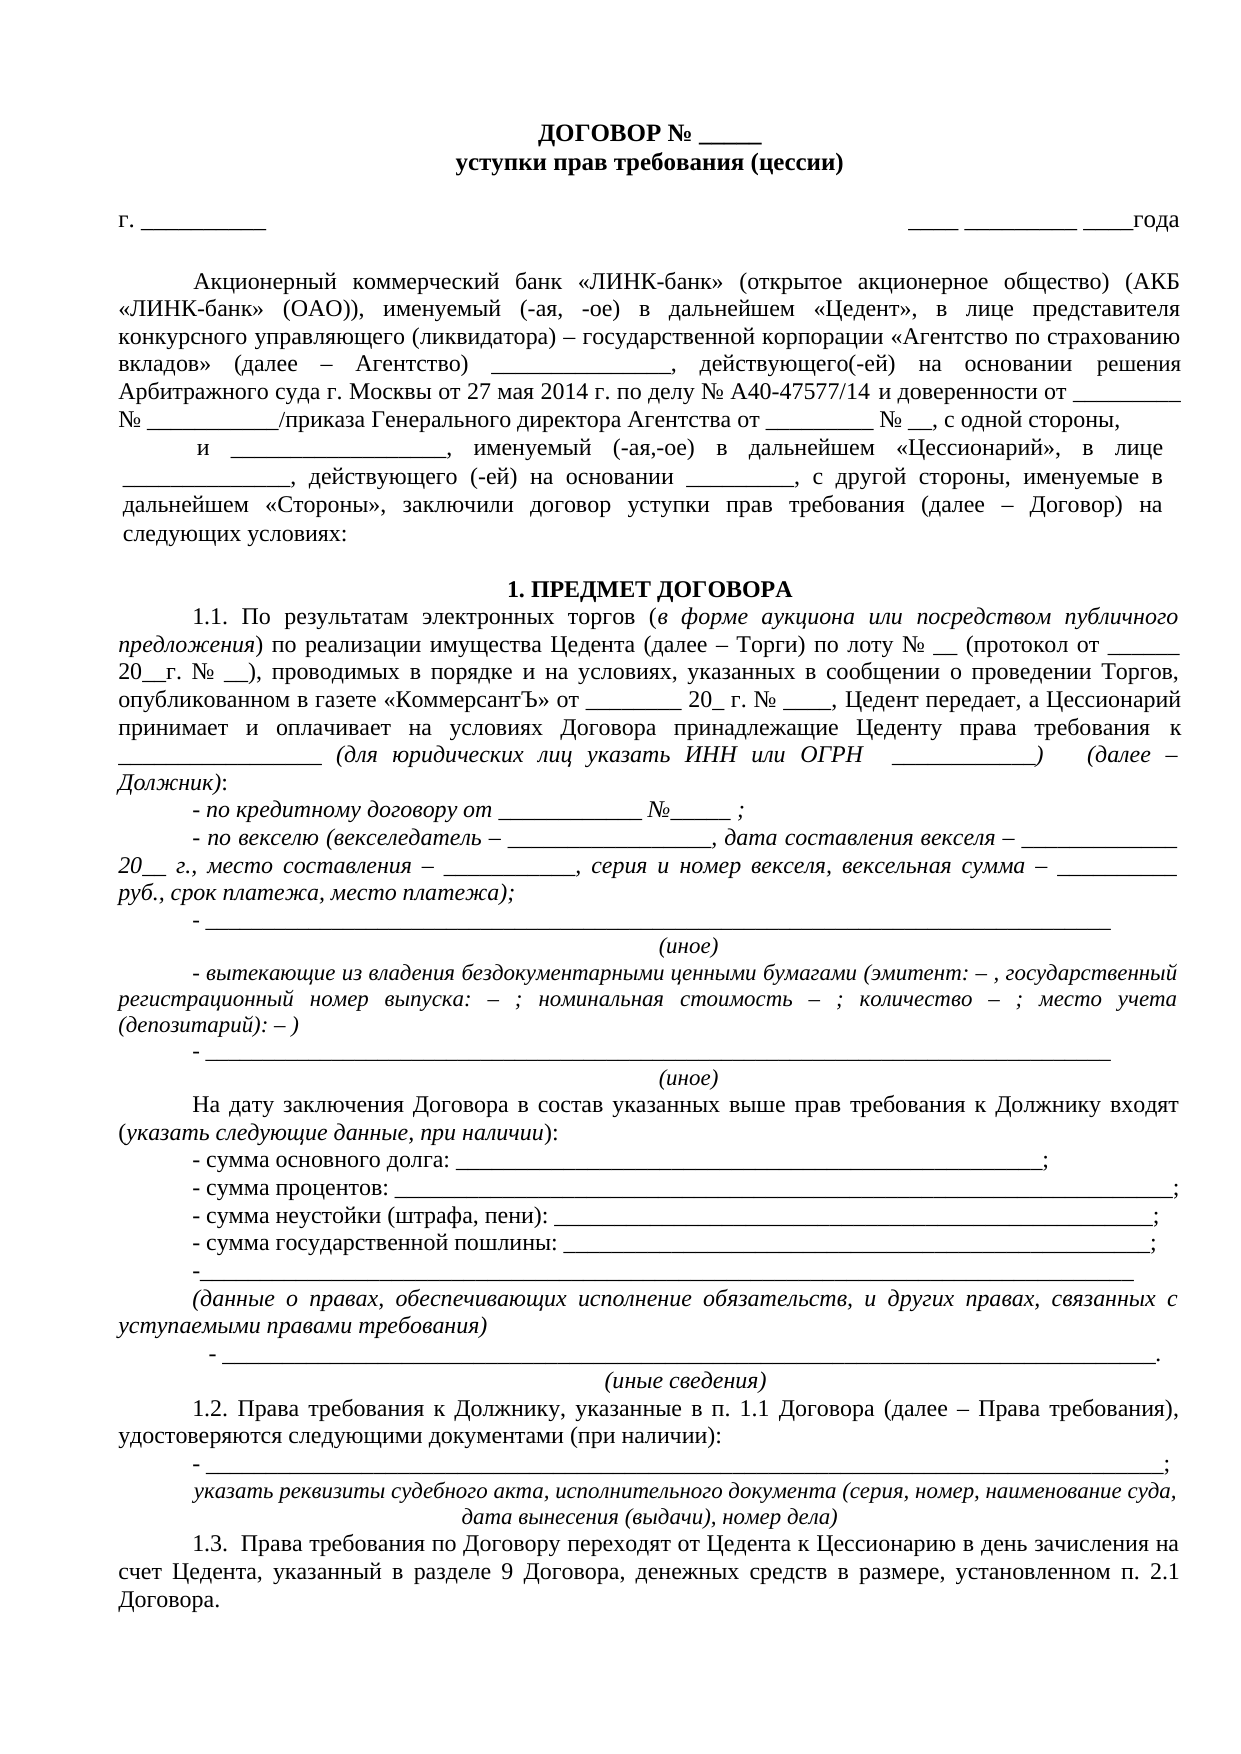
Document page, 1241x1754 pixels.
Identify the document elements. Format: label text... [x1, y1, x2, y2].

text и __________________, именуемый (-ая,-ое) в дальнейшем «Цессионарий», в лице ______________, действующего (-ей) на основании _________, с другой стороны, именуемые в дальнейшем «Стороны», заключили договор уступки прав требования (далее – Договор) на следующих условиях: [123, 433, 1164, 547]
text - сумма государственной пошлины: _________________________________________________; [118, 1228, 1181, 1256]
text (иное) [118, 932, 1181, 958]
text Акционерный коммерческий банк «ЛИНК-банк» (открытое акционерное общество) (АКБ «ЛИНК-банк» (ОАО)), именуемый (-ая, -ое) в дальнейшем «Цедент», в лице представителя конкурсного управляющего (ликвидатора) – государственной корпорации «Агентство по страхованию вкладов» (далее – Агентство) _______________, действующего(-ей) на основании решения Арбитражного суда г. Москвы от 27 мая 2014 г. по делу № А40-47577/14 и доверенности от _________ № ___________/приказа Генерального директора Агентства от _________ № __, с одной стороны, [118, 267, 1181, 432]
title уступки прав требования (цессии) [118, 147, 1181, 176]
text 1.3. Права требования по Договору переходят от Цедента к Цессионарию в день зачисления на счет Цедента, указанный в разделе 9 Договора, денежных средств в размере, установленном п. 2.1 Договора. [118, 1529, 1181, 1612]
list - сумма основного долга: _________________________________________________; [118, 1146, 1181, 1173]
text На дату заключения Договора в состав указанных выше прав требования к Должнику входят (указать следующие данные, при наличии): [118, 1090, 1181, 1146]
list (иные сведения) [118, 1366, 1181, 1394]
list (данные о правах, обеспечивающих исполнение обязательств, и других правах, связанных с уступаемыми правами требования) [118, 1283, 1181, 1339]
text - ________________________________________________________________________________; [118, 1449, 1181, 1477]
text - _______________________________________________________________________________ [118, 906, 1181, 932]
text указать реквизиты судебного акта, исполнительного документа (серия, номер, наименование суда, дата вынесения (выдачи), номер дела) [118, 1477, 1181, 1529]
text 1.2. Права требования к Должнику, указанные в п. 1.1 Договора (далее – Права требования), удостоверяются следующими документами (при наличии): [118, 1394, 1181, 1449]
title ДОГОВОР № _____ [118, 118, 1181, 147]
text - _______________________________________________________________________________ [118, 1038, 1181, 1064]
text г. __________ ____ _________ ____года [118, 204, 1181, 233]
list - ______________________________________________________________________________. [118, 1339, 1181, 1366]
text 1. ПРЕДМЕТ ДОГОВОРА [118, 574, 1181, 602]
list - по векселю (векселедатель – _________________, дата составления векселя – _____________ 20__ г., место составления – ___________, серия и номер векселя, вексельная сумма – __________ руб., срок платежа, место платежа); [118, 823, 1181, 906]
text (иное) [118, 1064, 1181, 1090]
text -______________________________________________________________________________ [118, 1256, 1181, 1283]
list - вытекающие из владения бездокументарными ценными бумагами (эмитент: – , государственный регистрационный номер выпуска: – ; номинальная стоимость – ; количество – ; место учета (депозитарий): – ) [118, 958, 1181, 1038]
text - сумма неустойки (штрафа, пени): __________________________________________________; [118, 1201, 1181, 1228]
list 1.1. По результатам электронных торгов (в форме аукциона или посредством публичного предложения) по реализации имущества Цедента (далее – Торги) по лоту № __ (протокол от ______ 20__г. № __), проводимых в порядке и на условиях, указанных в сообщении о проведении Торгов, опубликованном в газете «КоммерсантЪ» от ________ 20_ г. № ____, Цедент передает, а Цессионарий принимает и оплачивает на условиях Договора принадлежащие Цеденту права требования к _________________ (для юридических лиц указать ИНН или ОГРН ____________) (далее – Должник): [118, 602, 1181, 795]
list - по кредитному договору от ____________ №_____ ; [118, 795, 1181, 823]
text - сумма процентов: _________________________________________________________________; [118, 1173, 1181, 1201]
